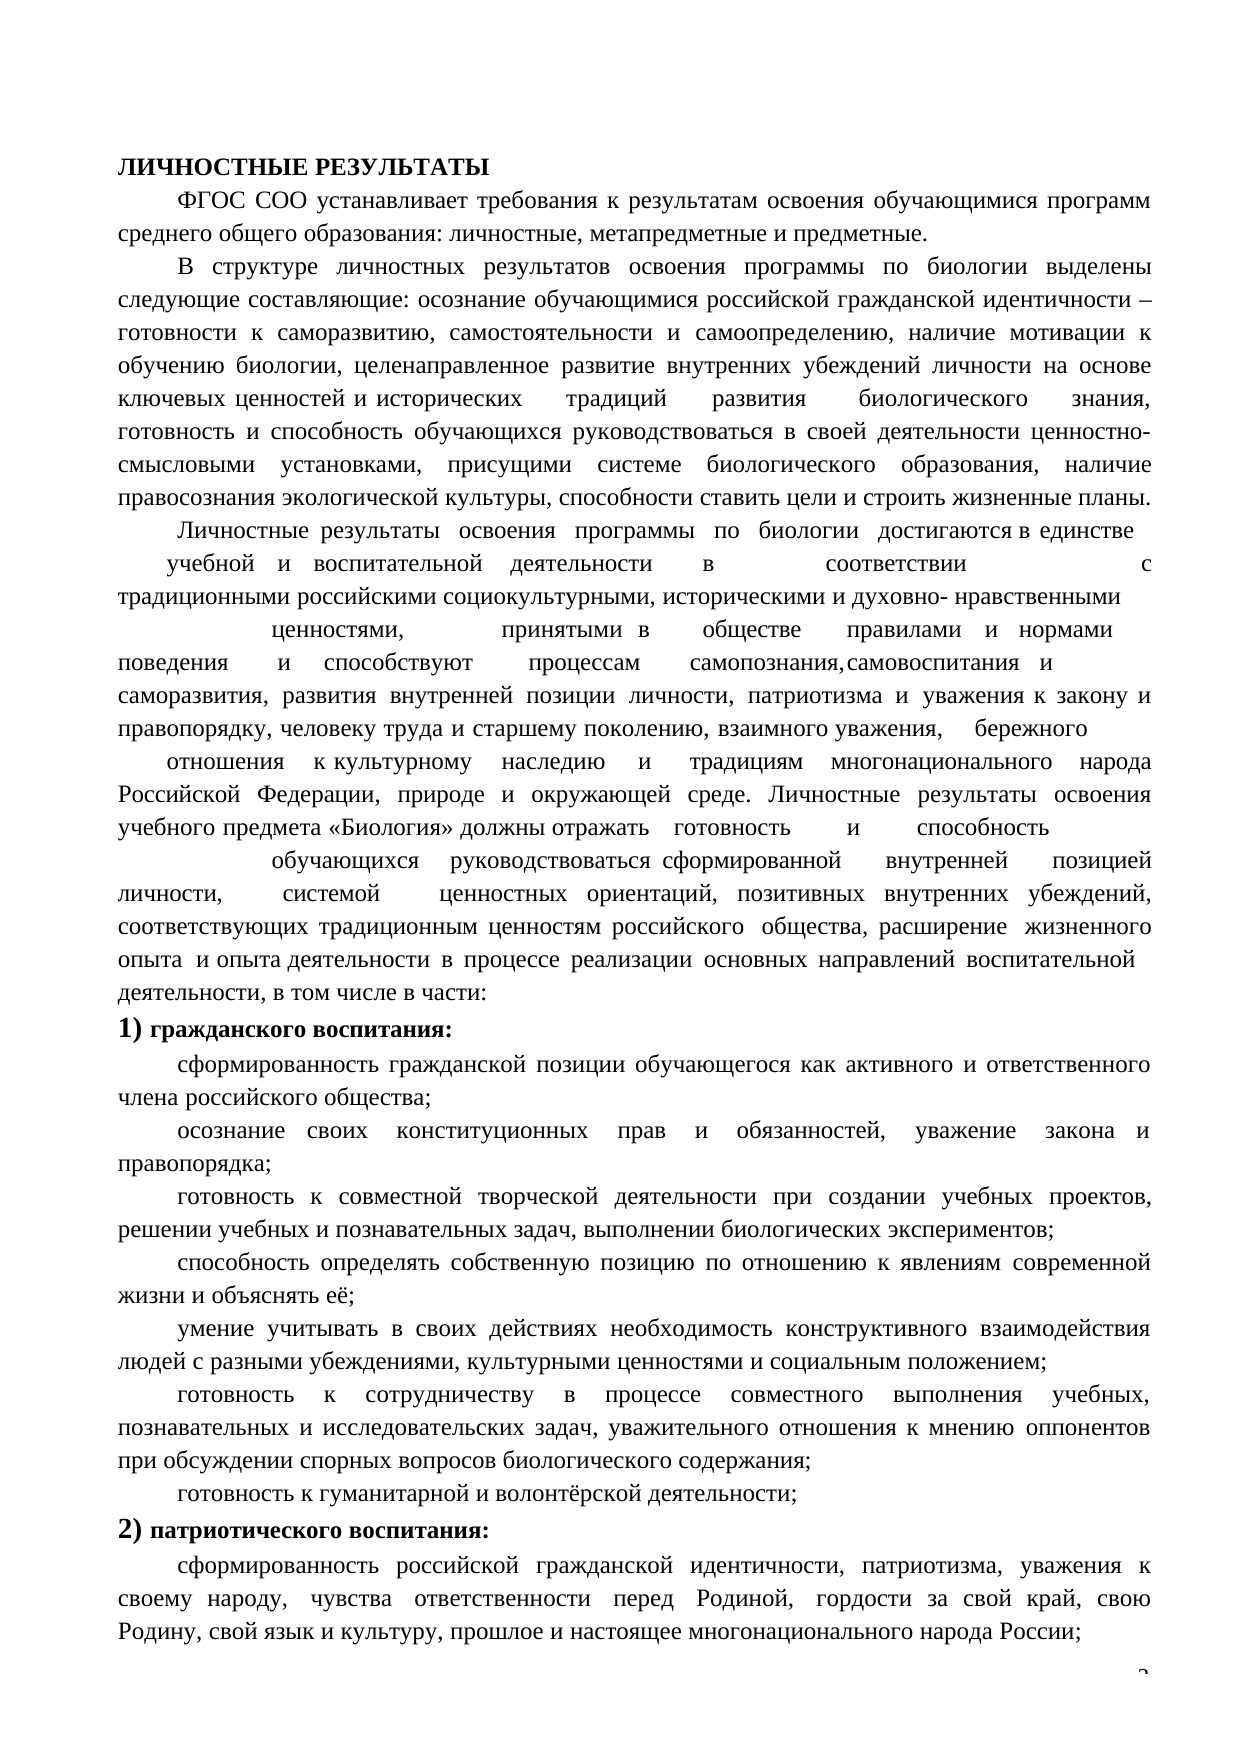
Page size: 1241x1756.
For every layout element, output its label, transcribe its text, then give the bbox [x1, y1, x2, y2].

text готовность к совместной творческой деятельности при создании учебных проектов, решении учебных и познавательных задач, выполнении биологических экспериментов; [118, 1181, 1152, 1243]
text умение учитывать в своих действиях необходимость конструктивного взаимодействия людей с разными убеждениями, культурными ценностями и социальным положением; [118, 1313, 1151, 1375]
text осознание своих конституционных прав и обязанностей, уважение закона и правопорядка; [118, 1115, 1150, 1177]
text готовность к сотрудничеству в процессе совместного выполнения учебных, познавательных и исследовательских задач, уважительного отношения к мнению оппонентов при обсуждении спорных вопросов биологического содержания; [118, 1379, 1150, 1474]
list гражданского воспитания: [118, 1010, 1165, 1044]
text В структуре личностных результатов освоения программы по биологии выделены следующие составляющие: осознание обучающимися российской гражданской идентичности – готовности к саморазвитию, самостоятельности и самоопределению, наличие мотивации к обучению биологии, целенаправленное развитие внутренних убеждений личности на основе ключевых ценностей и исторических традиций развития биологического знания, готовность и способность обучающихся руководствоваться в своей деятельности ценностно- смысловыми установками, присущими системе биологического образования, наличие правосознания экологической культуры, способности ставить цели и строить жизненные планы. [118, 251, 1152, 511]
text способность определять собственную позицию по отношению к явлениям современной жизни и объяснять её; [118, 1247, 1151, 1309]
text Личностные результаты освоения программы по биологии достигаются в единстве учебной и воспитательной деятельности в соответствии с традиционными российскими социокультурными, историческими и духовно- нравственными ценностями, принятыми в обществе правилами и нормами поведения и способствуют процессам самопознания, самовоспитания и саморазвития, развития внутренней позиции личности, патриотизма и уважения к закону и правопорядку, человеку труда и старшему поколению, взаимного уважения, бережного отношения к культурному наследию и традициям многонационального народа Российской Федерации, природе и окружающей среде. Личностные результаты освоения учебного предмета «Биология» должны отражать готовность и способность обучающихся руководствоваться сформированной внутренней позицией личности, системой ценностных ориентаций, позитивных внутренних убеждений, соответствующих традиционным ценностям российского общества, расширение жизненного опыта и опыта деятельности в процессе реализации основных направлений воспитательной [118, 515, 1152, 973]
text деятельности, в том числе в части: [118, 977, 1165, 1006]
text готовность к гуманитарной и волонтёрской деятельности; [177, 1478, 1165, 1507]
text ЛИЧНОСТНЫЕ РЕЗУЛЬТАТЫ [118, 152, 1165, 181]
text сформированность российской гражданской идентичности, патриотизма, уважения к своему народу, чувства ответственности перед Родиной, гордости за свой край, свою Родину, свой язык и культуру, прошлое и настоящее многонационального народа России; [118, 1550, 1151, 1644]
text сформированность гражданской позиции обучающегося как активного и ответственного члена российского общества; [118, 1049, 1150, 1111]
list патриотического воспитания: [118, 1511, 1165, 1545]
text ФГОС СОО устанавливает требования к результатам освоения обучающимися программ среднего общего образования: личностные, метапредметные и предметные. [118, 185, 1151, 247]
